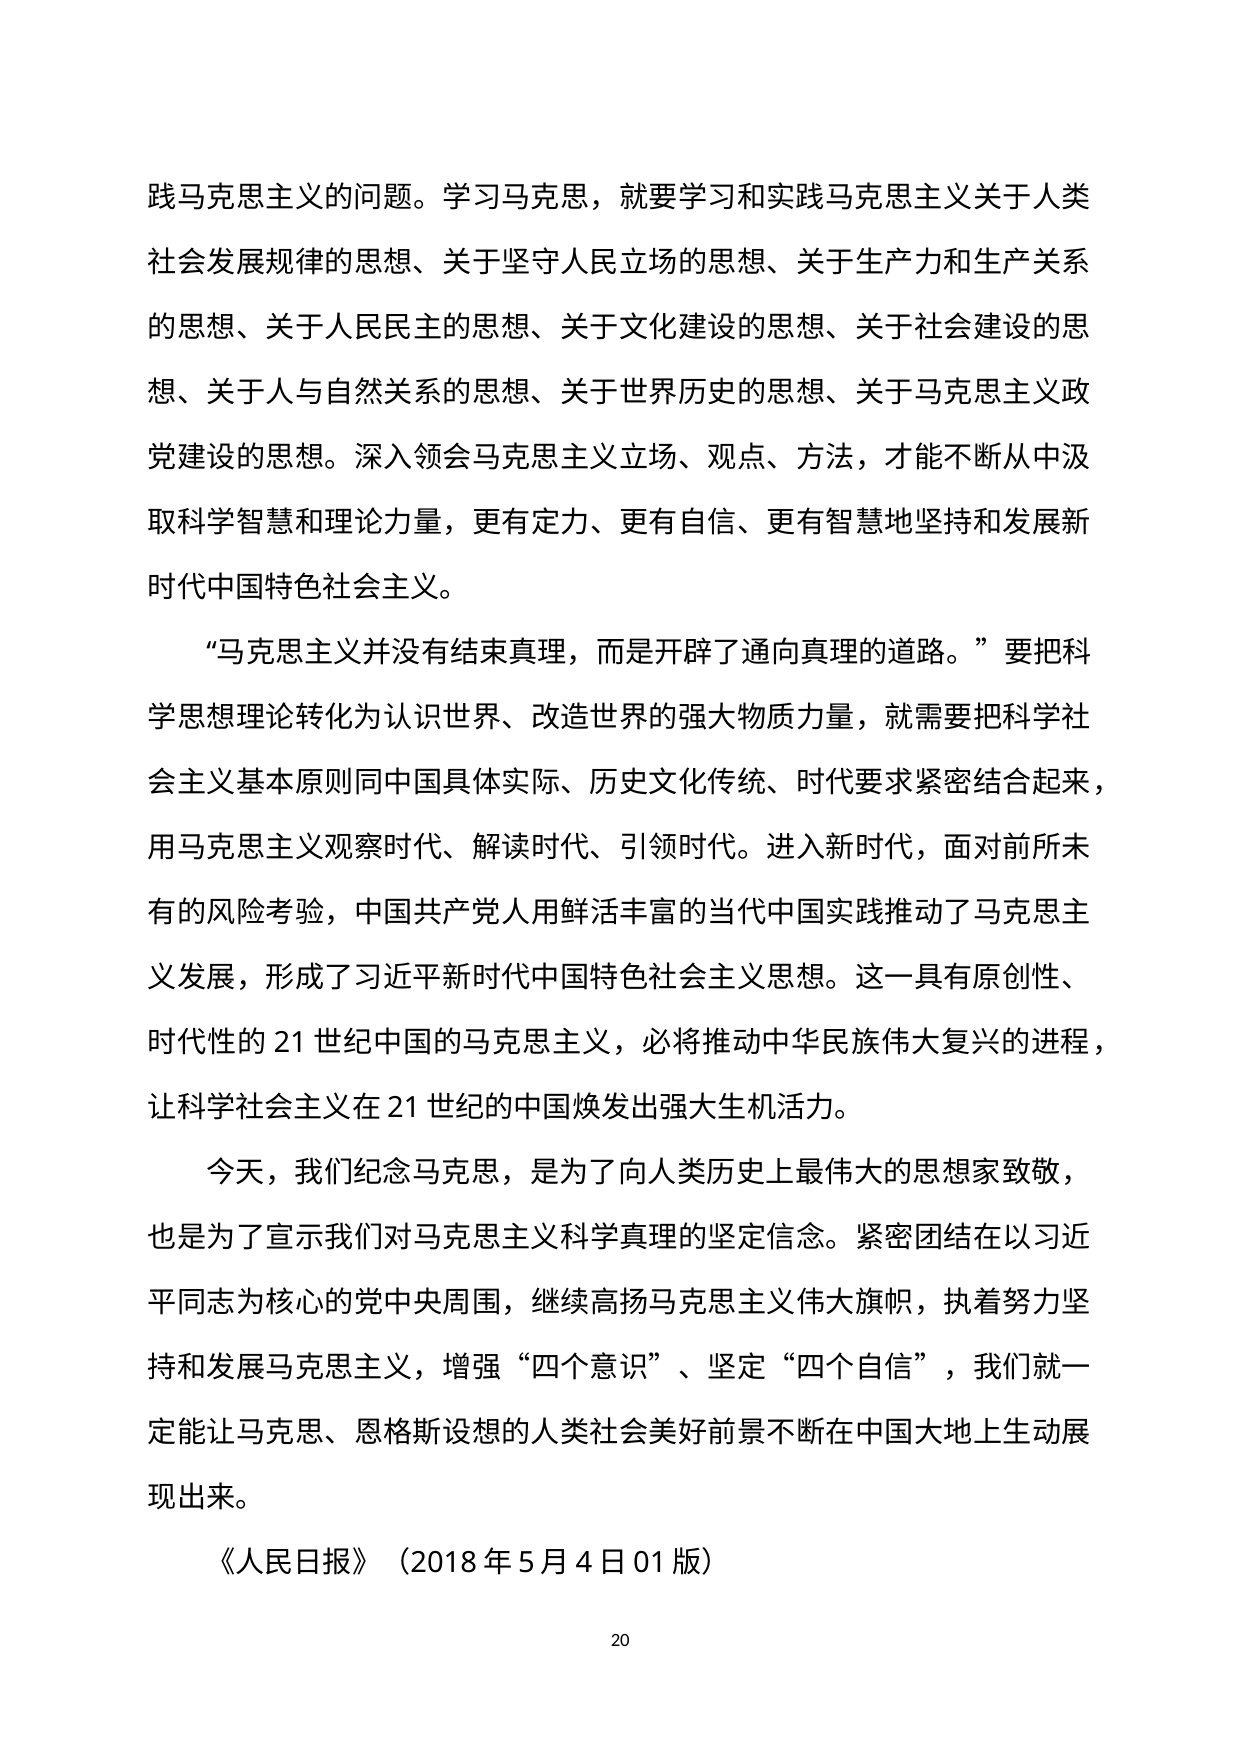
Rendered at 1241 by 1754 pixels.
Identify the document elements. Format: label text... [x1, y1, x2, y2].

text 《人民日报》（2018年5月4日01版） [148, 1527, 1092, 1592]
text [148, 162, 1092, 617]
text 今天，我们纪念马克思，是为了向人类历史上最伟大的思想家致敬，也是为了宣示我们对马克思主义科学真理的坚定信念。紧密团结在以习近平同志为核心的党中央周围，继续高扬马克思主义伟大旗帜，执着努力坚持和发展马克思主义，增强“四个意识”、坚定“四个自信”，我们就一定能让马克思、恩格斯设想的人类社会美好前景不断在中国大地上生动展现出来。 [148, 1137, 1092, 1527]
text “马克思主义并没有结束真理，而是开辟了通向真理的道路。”要把科学思想理论转化为认识世界、改造世界的强大物质力量，就需要把科学社会主义基本原则同中国具体实际、历史文化传统、时代要求紧密结合起来，用马克思主义观察时代、解读时代、引领时代。进入新时代，面对前所未有的风险考验，中国共产党人用鲜活丰富的当代中国实践推动了马克思主义发展，形成了习近平新时代中国特色社会主义思想。这一具有原创性、时代性的21世纪中国的马克思主义，必将推动中华民族伟大复兴的进程，让科学社会主义在21世纪的中国焕发出强大生机活力。 [148, 617, 1092, 1137]
